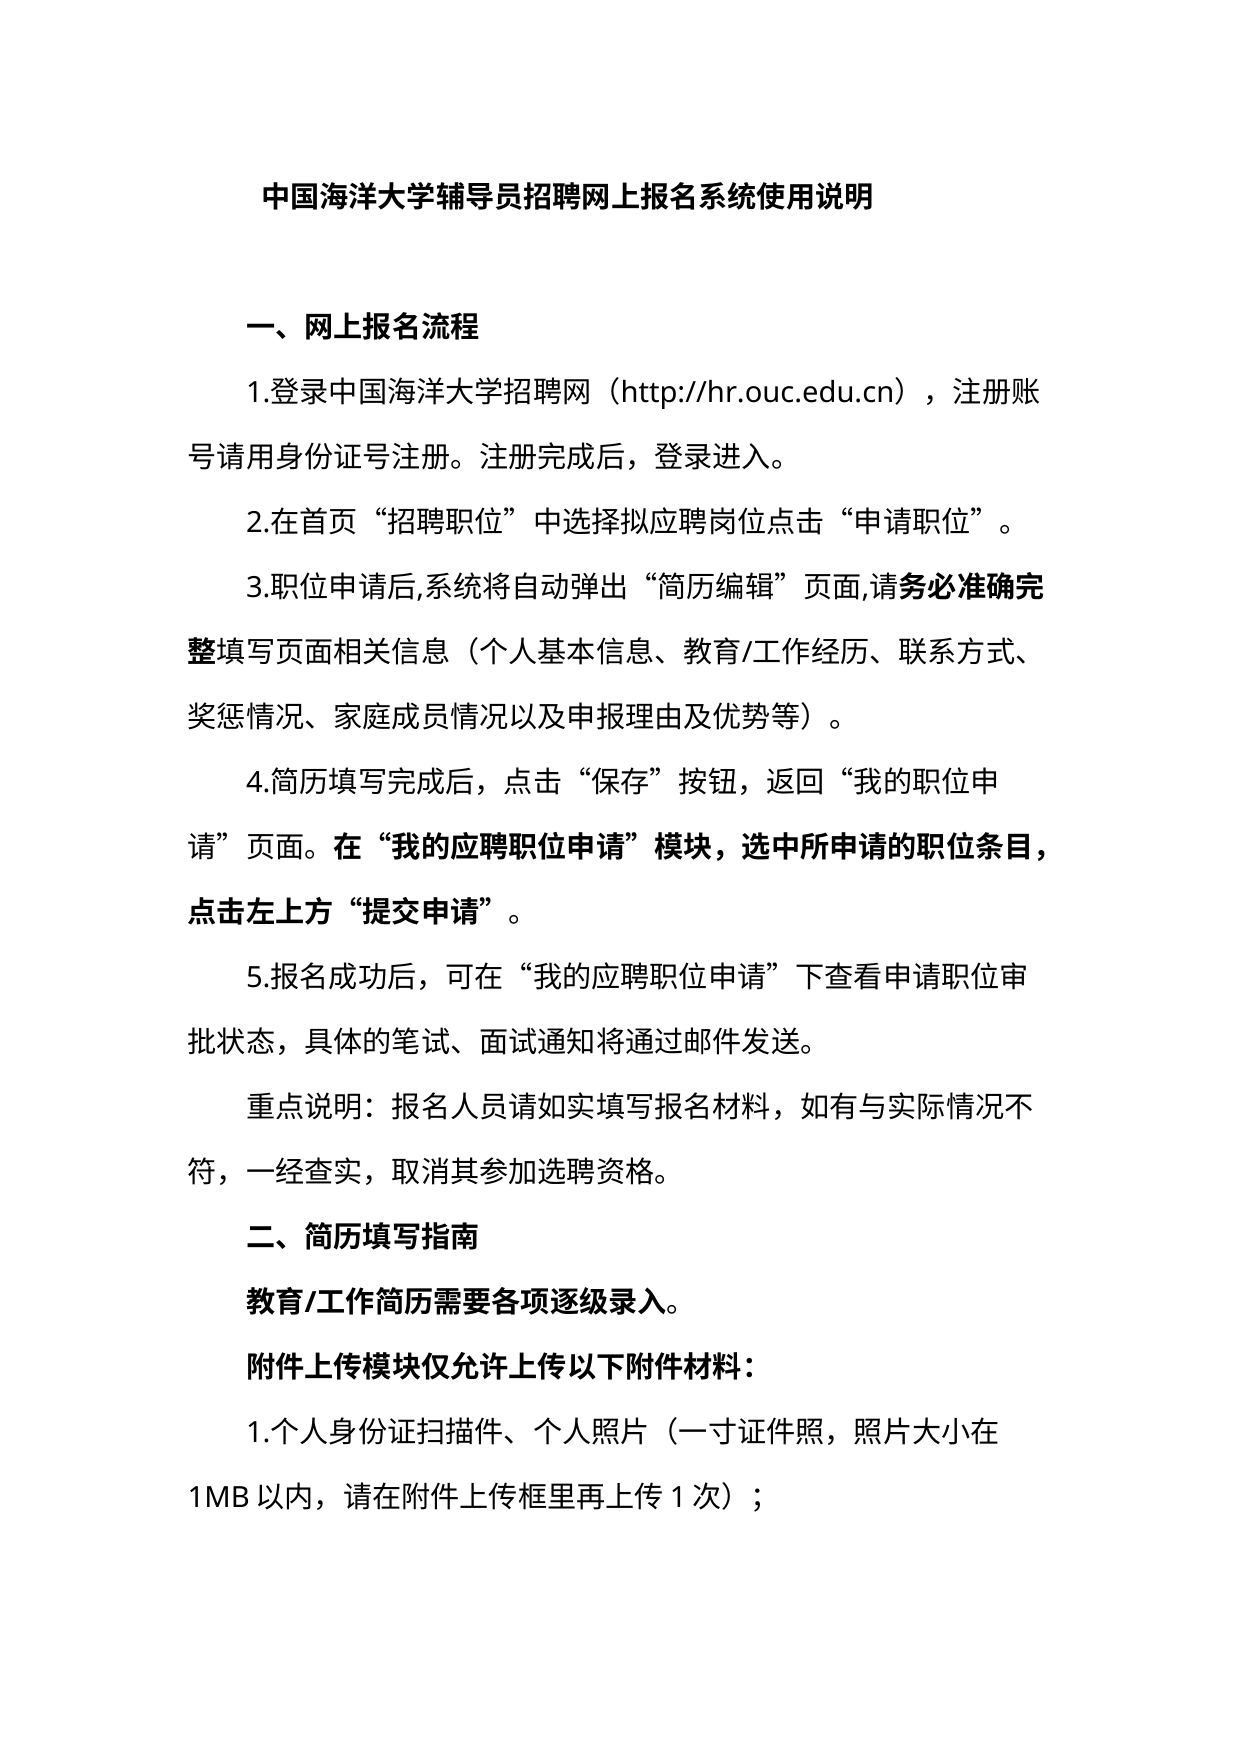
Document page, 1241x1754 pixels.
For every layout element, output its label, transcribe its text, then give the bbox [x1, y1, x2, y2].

text 1.登录中国海洋大学招聘网（http://hr.ouc.edu.cn），注册账号请用身份证号注册。注册完成后，登录进入。 [187, 357, 1053, 487]
text 重点说明：报名人员请如实填写报名材料，如有与实际情况不符，一经查实，取消其参加选聘资格。 [187, 1072, 1053, 1202]
text 一、网上报名流程 [187, 292, 1053, 357]
text 教育/工作简历需要各项逐级录入。 [187, 1267, 1053, 1332]
text 3.职位申请后,系统将自动弹出“简历编辑”页面,请务必准确完整填写页面相关信息（个人基本信息、教育/工作经历、联系方式、奖惩情况、家庭成员情况以及申报理由及优势等）。 [187, 552, 1053, 747]
text 5.报名成功后，可在“我的应聘职位申请”下查看申请职位审批状态，具体的笔试、面试通知将通过邮件发送。 [187, 942, 1053, 1072]
text 附件上传模块仅允许上传以下附件材料： [187, 1332, 1053, 1397]
text 4.简历填写完成后，点击“保存”按钮，返回“我的职位申请”页面。在“我的应聘职位申请”模块，选中所申请的职位条目，点击左上方“提交申请”。 [187, 747, 1053, 942]
text 中国海洋大学辅导员招聘网上报名系统使用说明 [187, 162, 1053, 227]
text 二、简历填写指南 [187, 1202, 1053, 1267]
text 1.个人身份证扫描件、个人照片（一寸证件照，照片大小在1MB以内，请在附件上传框里再上传1次）； [187, 1397, 1053, 1527]
text 2.在首页“招聘职位”中选择拟应聘岗位点击“申请职位”。 [187, 487, 1053, 552]
